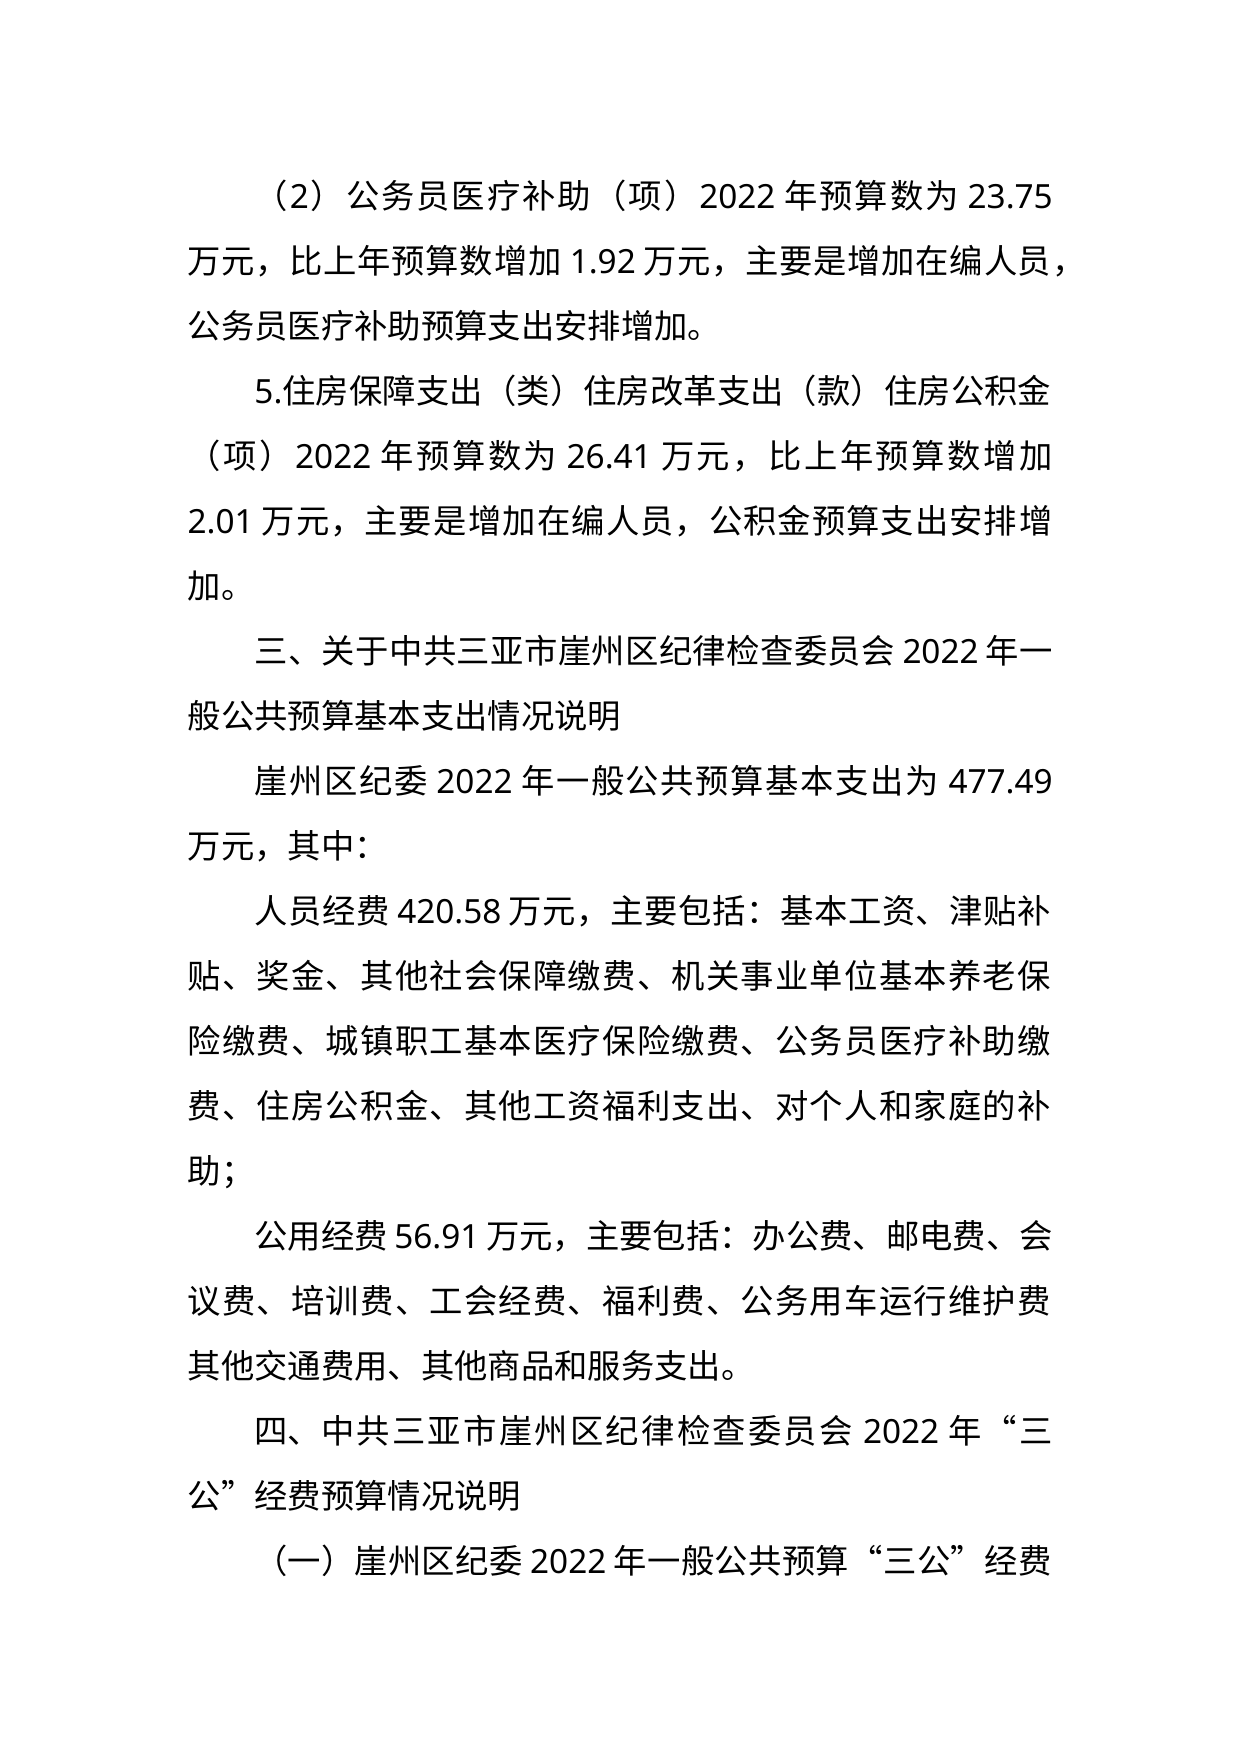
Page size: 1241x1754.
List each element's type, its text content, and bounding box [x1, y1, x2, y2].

text 公用经费56.91万元，主要包括：办公费、邮电费、会议费、培训费、工会经费、福利费、公务用车运行维护费、其他交通费用、其他商品和服务支出。 [187, 1202, 1053, 1397]
list 中共三亚市崖州区纪律检查委员会2022年“三公”经费预算情况说明 [187, 1397, 1053, 1527]
text 5.住房保障支出（类）住房改革支出（款）住房公积金（项）2022年预算数为26.41万元，比上年预算数增加2.01万元，主要是增加在编人员，公积金预算支出安排增加。 [187, 357, 1053, 617]
text 人员经费420.58万元，主要包括：基本工资、津贴补贴、奖金、其他社会保障缴费、机关事业单位基本养老保险缴费、城镇职工基本医疗保险缴费、公务员医疗补助缴费、住房公积金、其他工资福利支出、对个人和家庭的补助； [187, 877, 1053, 1202]
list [187, 1527, 1053, 1592]
text 崖州区纪委2022年一般公共预算基本支出为477.49万元，其中： [187, 747, 1053, 877]
text 三、关于中共三亚市崖州区纪律检查委员会2022年一般公共预算基本支出情况说明 [187, 617, 1053, 747]
text （2）公务员医疗补助（项）2022年预算数为23.75万元，比上年预算数增加1.92万元，主要是增加在编人员，公务员医疗补助预算支出安排增加。 [187, 162, 1053, 357]
